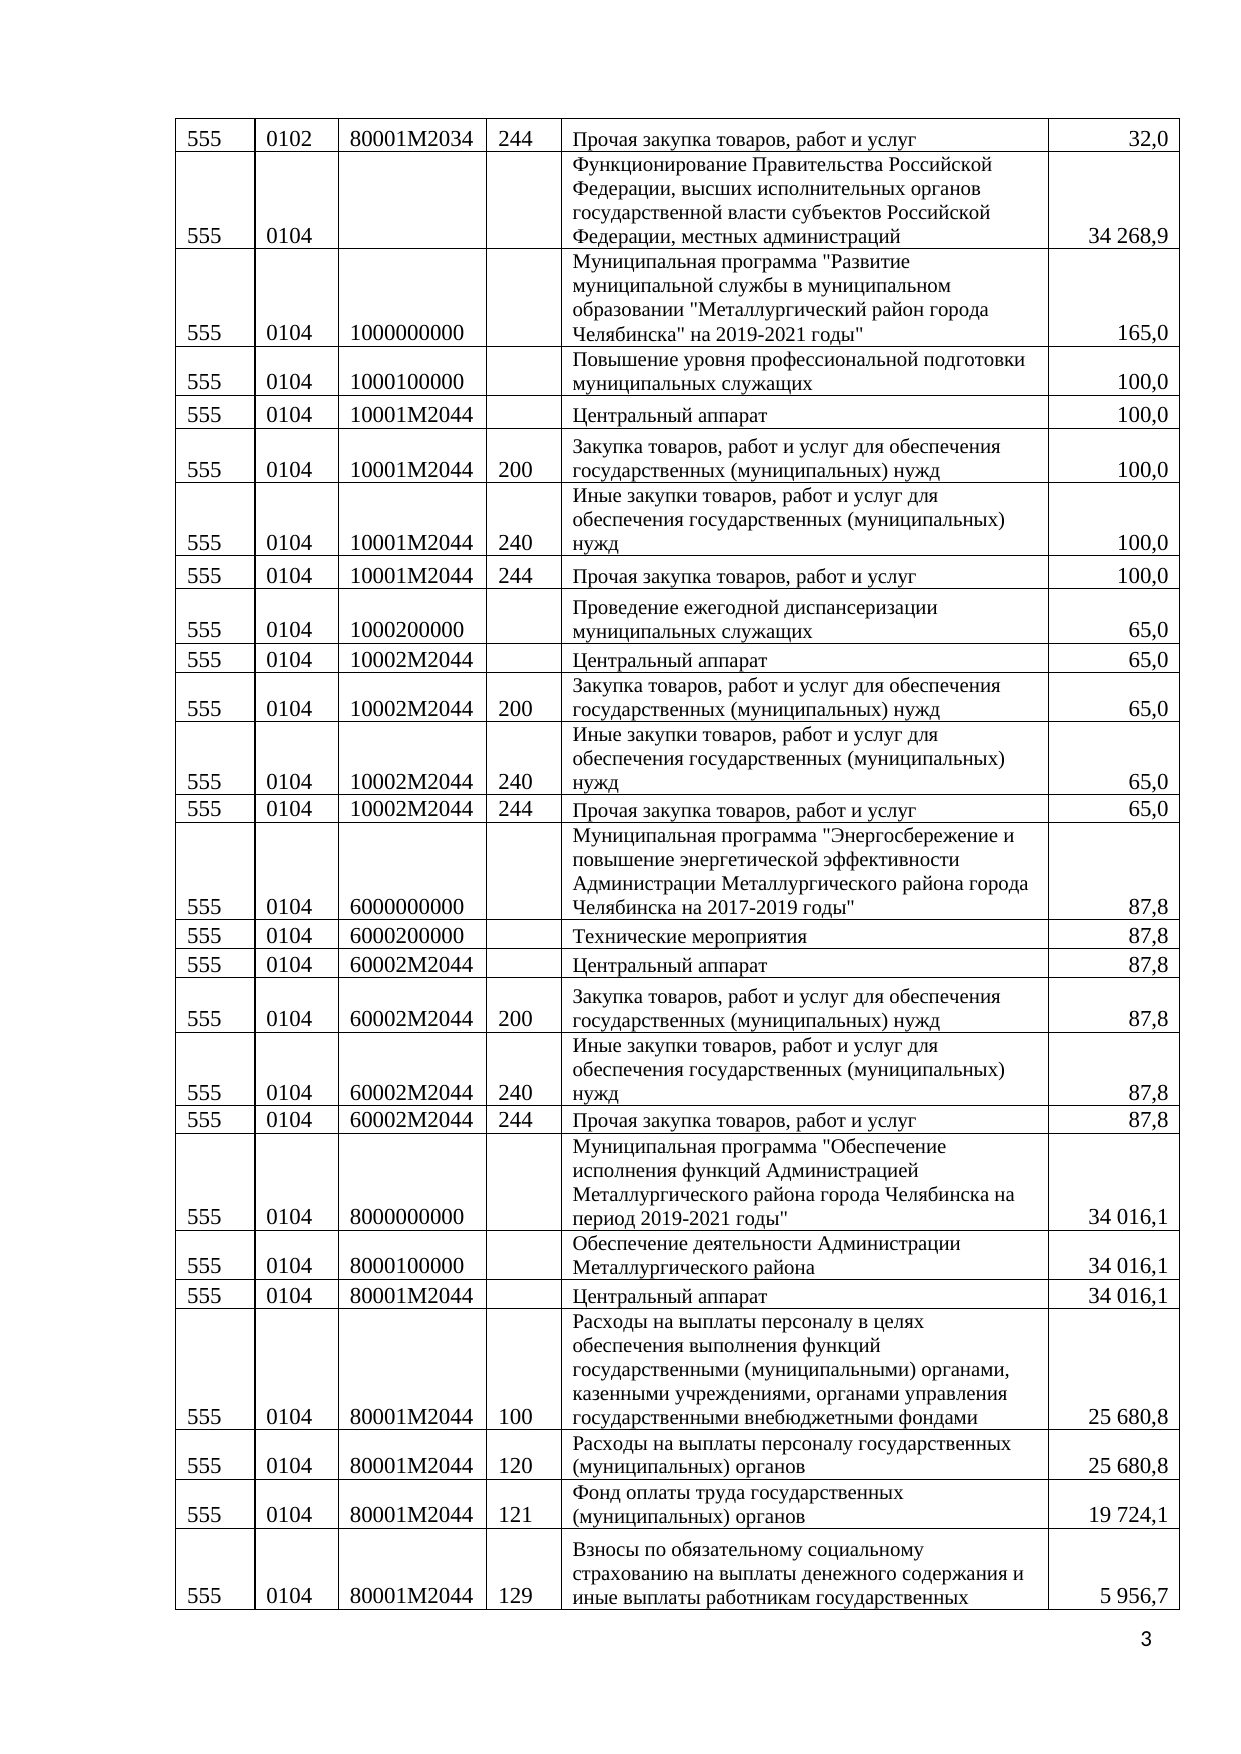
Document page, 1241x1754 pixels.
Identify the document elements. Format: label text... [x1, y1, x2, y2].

table_cell 0104 [256, 795, 338, 822]
table_cell 0104 [256, 949, 338, 977]
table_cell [562, 1529, 1048, 1609]
table_cell 555 [176, 644, 254, 672]
table_cell Закупка товаров, работ и услуг для обеспечения государственных (муниципальных) нужд [562, 978, 1048, 1032]
table_cell Обеспечение деятельности Администрации Металлургического района [562, 1231, 1048, 1279]
table_cell 10001М2044 [339, 556, 486, 588]
table_cell 120 [487, 1430, 561, 1478]
table_cell 0104 [256, 673, 338, 721]
table_cell 34 016,1 [1049, 1134, 1179, 1230]
table_cell 555 [176, 556, 254, 588]
table_cell 0104 [256, 589, 338, 643]
table_cell 80001М2044 [339, 1280, 486, 1308]
table_cell 555 [176, 722, 254, 794]
table_cell [487, 347, 561, 395]
table_cell Муниципальная программа "Энергосбережение и повышение энергетической эффективности Администрации Металлургического района города Челябинска на 2017-2019 годы" [562, 823, 1048, 919]
table_cell 100,0 [1049, 556, 1179, 588]
table_cell [487, 396, 561, 427]
table_cell [487, 949, 561, 977]
table_cell 555 [176, 396, 254, 427]
table_cell 19 724,1 [1049, 1480, 1179, 1528]
table_cell 34 016,1 [1049, 1280, 1179, 1308]
table_cell 87,8 [1049, 978, 1179, 1032]
table_cell 0104 [256, 1280, 338, 1308]
table_cell 10002М2044 [339, 795, 486, 822]
table_cell 0104 [256, 152, 338, 248]
table_cell 0104 [256, 1480, 338, 1528]
table_cell Функционирование Правительства Российской Федерации, высших исполнительных органов государственной власти субъектов Российской Федерации, местных администраций [562, 152, 1048, 248]
table_cell [487, 1280, 561, 1308]
table_cell 60002М2044 [339, 949, 486, 977]
table_cell Расходы на выплаты персоналу в целях обеспечения выполнения функций государственными (муниципальными) органами, казенными учреждениями, органами управления государственными внебюджетными фондами [562, 1309, 1048, 1429]
table_cell 87,8 [1049, 823, 1179, 919]
table_cell 555 [176, 920, 254, 948]
table_cell [487, 920, 561, 948]
table_cell 555 [176, 978, 254, 1032]
table_cell 0104 [256, 556, 338, 588]
table_cell [339, 152, 486, 248]
table_cell 555 [176, 249, 254, 346]
table_cell 0104 [256, 722, 338, 794]
table_cell 10002М2044 [339, 722, 486, 794]
table_cell 87,8 [1049, 1106, 1179, 1132]
table_cell 1000200000 [339, 589, 486, 643]
table_cell Прочая закупка товаров, работ и услуг [562, 1106, 1048, 1132]
table_cell 87,8 [1049, 949, 1179, 977]
table_cell 555 [176, 1106, 254, 1132]
table_cell 555 [176, 673, 254, 721]
table_cell 244 [487, 556, 561, 588]
table_cell 80001М2034 [339, 119, 486, 151]
table_cell 100,0 [1049, 396, 1179, 427]
table_cell Иные закупки товаров, работ и услуг для обеспечения государственных (муниципальных) нужд [562, 1033, 1048, 1105]
table_cell [487, 249, 561, 346]
table_cell 244 [487, 1106, 561, 1132]
table_cell 555 [176, 1480, 254, 1528]
table_cell 0104 [256, 823, 338, 919]
table_cell Прочая закупка товаров, работ и услуг [562, 119, 1048, 151]
table_cell [487, 152, 561, 248]
table_cell 34 016,1 [1049, 1231, 1179, 1279]
table_cell 6000000000 [339, 823, 486, 919]
table_cell 80001М2044 [339, 1309, 486, 1429]
table_cell 80001М2044 [339, 1430, 486, 1478]
table_cell 555 [176, 589, 254, 643]
table_cell 555 [176, 1231, 254, 1279]
table_cell 240 [487, 483, 561, 555]
table_cell 65,0 [1049, 722, 1179, 794]
table_cell Иные закупки товаров, работ и услуг для обеспечения государственных (муниципальных) нужд [562, 483, 1048, 555]
table_cell 0104 [256, 483, 338, 555]
table_cell 1000000000 [339, 249, 486, 346]
table_cell 555 [176, 795, 254, 822]
table_cell 5 956,7 [1049, 1529, 1179, 1609]
table_cell Проведение ежегодной диспансеризации муниципальных служащих [562, 589, 1048, 643]
table_cell [487, 823, 561, 919]
table_cell 121 [487, 1480, 561, 1528]
table_cell 165,0 [1049, 249, 1179, 346]
table_cell 10002М2044 [339, 644, 486, 672]
table_cell 0104 [256, 1134, 338, 1230]
table_cell 0102 [256, 119, 338, 151]
table_cell 80001М2044 [339, 1480, 486, 1528]
table_cell Расходы на выплаты персоналу государственных (муниципальных) органов [562, 1430, 1048, 1478]
table_cell Закупка товаров, работ и услуг для обеспечения государственных (муниципальных) нужд [562, 673, 1048, 721]
table_cell 200 [487, 673, 561, 721]
table_cell 100,0 [1049, 483, 1179, 555]
table_cell 87,8 [1049, 1033, 1179, 1105]
table_cell 0104 [256, 1309, 338, 1429]
table_cell 0104 [256, 1529, 338, 1609]
table_cell 244 [487, 119, 561, 151]
table_cell [487, 589, 561, 643]
table_cell 65,0 [1049, 795, 1179, 822]
table_cell [487, 1231, 561, 1279]
table_cell Технические мероприятия [562, 920, 1048, 948]
table_cell 32,0 [1049, 119, 1179, 151]
table_cell Центральный аппарат [562, 1280, 1048, 1308]
table_cell 555 [176, 1529, 254, 1609]
table_cell 100,0 [1049, 429, 1179, 482]
table_cell Закупка товаров, работ и услуг для обеспечения государственных (муниципальных) нужд [562, 429, 1048, 482]
table_cell 65,0 [1049, 673, 1179, 721]
table_cell [487, 644, 561, 672]
table_cell 0104 [256, 1033, 338, 1105]
table_cell 240 [487, 722, 561, 794]
table_cell 0104 [256, 920, 338, 948]
table_cell 10001М2044 [339, 483, 486, 555]
table_cell 555 [176, 347, 254, 395]
table_cell Муниципальная программа "Обеспечение исполнения функций Администрацией Металлургического района города Челябинска на период 2019-2021 годы" [562, 1134, 1048, 1230]
table_cell Центральный аппарат [562, 949, 1048, 977]
table_cell 555 [176, 949, 254, 977]
table_cell 0104 [256, 396, 338, 427]
table_cell 0104 [256, 429, 338, 482]
table_cell 6000200000 [339, 920, 486, 948]
table_cell Прочая закупка товаров, работ и услуг [562, 556, 1048, 588]
table_cell 10002М2044 [339, 673, 486, 721]
table_cell Муниципальная программа "Развитие муниципальной службы в муниципальном образовании "Металлургический район города Челябинска" на 2019-2021 годы" [562, 249, 1048, 346]
table_cell 10001М2044 [339, 429, 486, 482]
table_cell 80001М2044 [339, 1529, 486, 1609]
table_cell 0104 [256, 1231, 338, 1279]
table_cell 65,0 [1049, 589, 1179, 643]
table_cell Центральный аппарат [562, 396, 1048, 427]
table_cell 555 [176, 1430, 254, 1478]
table_cell Фонд оплаты труда государственных (муниципальных) органов [562, 1480, 1048, 1528]
table_cell 1000100000 [339, 347, 486, 395]
table_cell 100,0 [1049, 347, 1179, 395]
table_cell 25 680,8 [1049, 1430, 1179, 1478]
table_cell 244 [487, 795, 561, 822]
table_cell 129 [487, 1529, 561, 1609]
table_cell 34 268,9 [1049, 152, 1179, 248]
table_cell 555 [176, 119, 254, 151]
table_cell 200 [487, 978, 561, 1032]
table_cell 25 680,8 [1049, 1309, 1179, 1429]
table_cell 60002М2044 [339, 978, 486, 1032]
table_cell 0104 [256, 1106, 338, 1132]
table_cell 0104 [256, 978, 338, 1032]
table_cell Повышение уровня профессиональной подготовки муниципальных служащих [562, 347, 1048, 395]
table_cell 8000000000 [339, 1134, 486, 1230]
table_cell 555 [176, 1280, 254, 1308]
table_cell 87,8 [1049, 920, 1179, 948]
table_cell Центральный аппарат [562, 644, 1048, 672]
table_cell 555 [176, 483, 254, 555]
table_cell 10001М2044 [339, 396, 486, 427]
table_cell 8000100000 [339, 1231, 486, 1279]
table_cell 60002М2044 [339, 1106, 486, 1132]
table_cell 555 [176, 152, 254, 248]
table_cell Иные закупки товаров, работ и услуг для обеспечения государственных (муниципальных) нужд [562, 722, 1048, 794]
table_cell 555 [176, 1309, 254, 1429]
table_cell 60002М2044 [339, 1033, 486, 1105]
table_cell 0104 [256, 347, 338, 395]
table_cell 555 [176, 1033, 254, 1105]
table_cell 0104 [256, 1430, 338, 1478]
table_cell 555 [176, 429, 254, 482]
table_cell 555 [176, 823, 254, 919]
table_cell 0104 [256, 249, 338, 346]
table_cell 555 [176, 1134, 254, 1230]
table_cell 0104 [256, 644, 338, 672]
table_cell 100 [487, 1309, 561, 1429]
table_cell 240 [487, 1033, 561, 1105]
table_cell 200 [487, 429, 561, 482]
table_cell 65,0 [1049, 644, 1179, 672]
table_cell [487, 1134, 561, 1230]
table_cell Прочая закупка товаров, работ и услуг [562, 795, 1048, 822]
